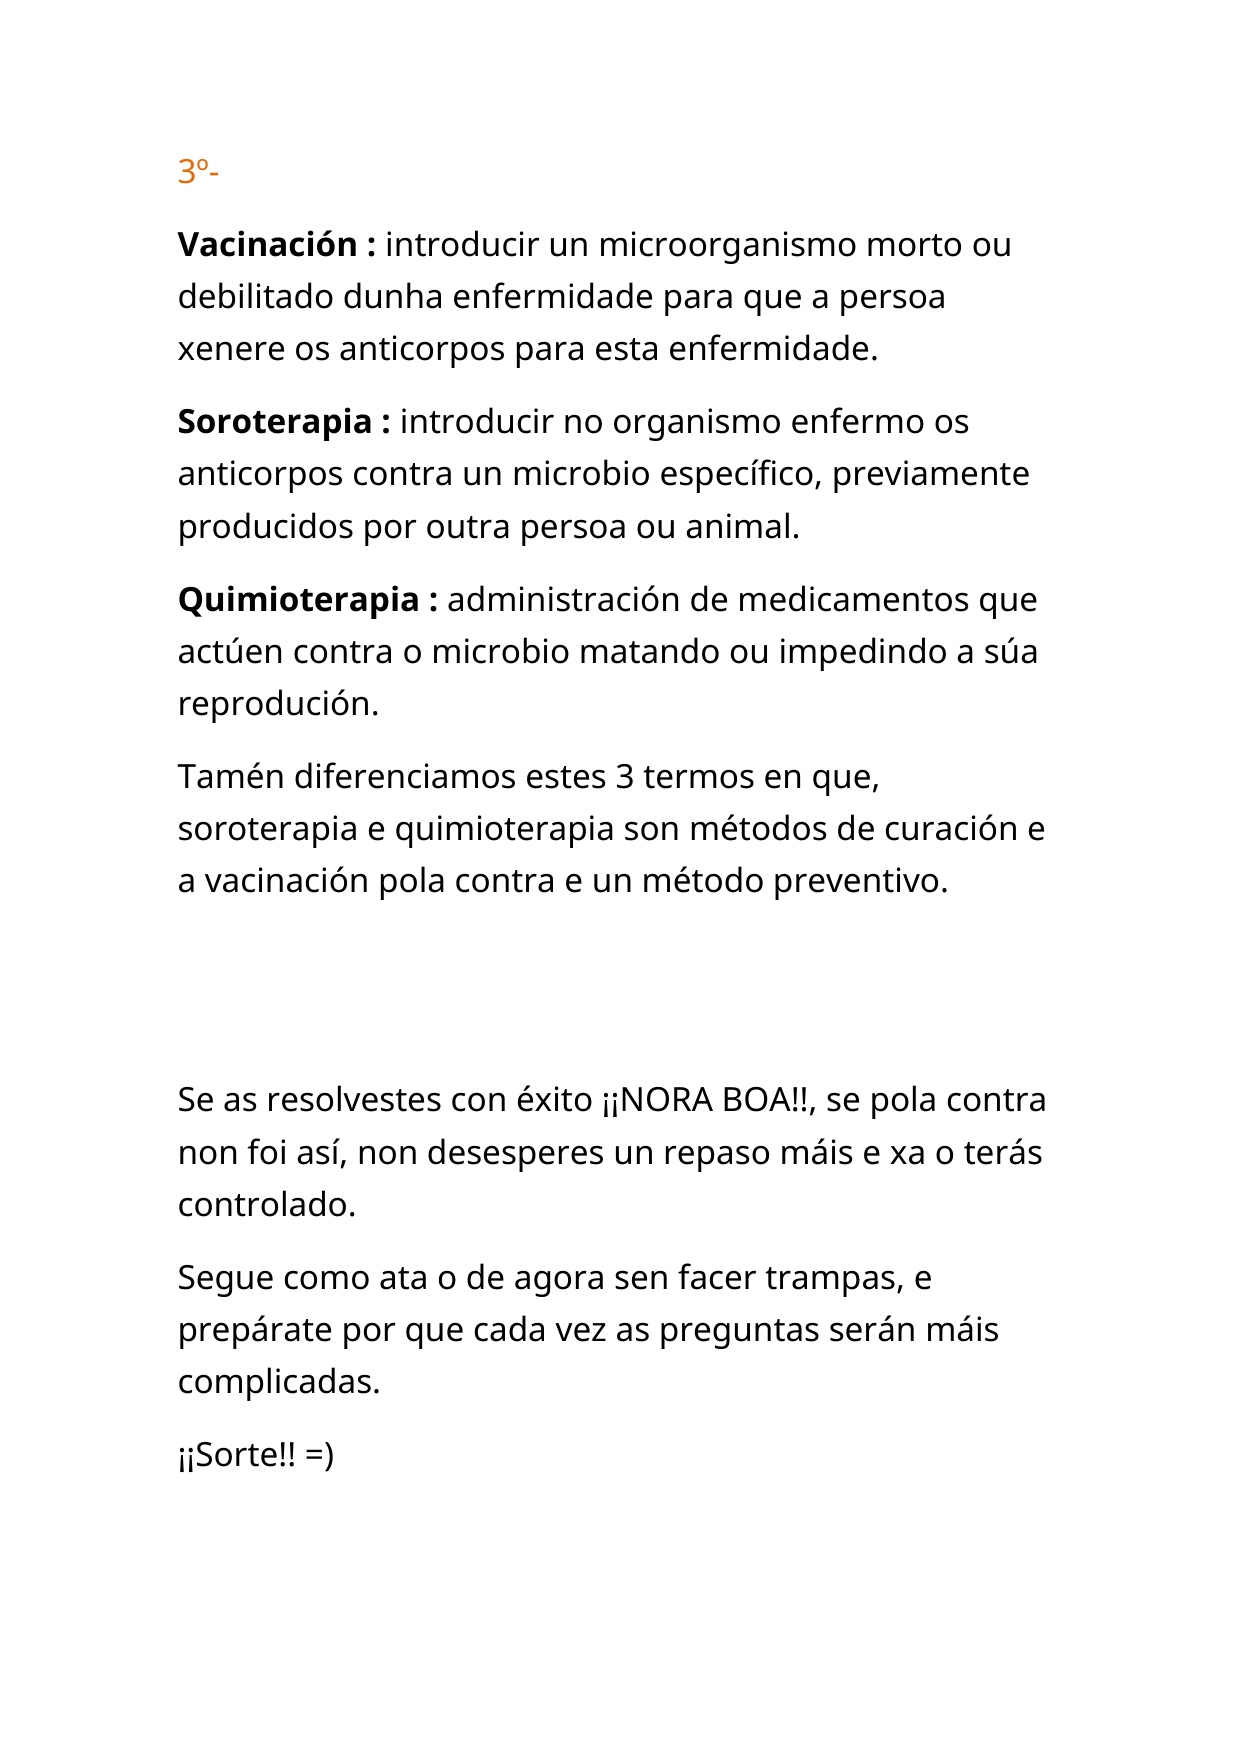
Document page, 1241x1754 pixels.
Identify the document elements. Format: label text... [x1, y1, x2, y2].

text Tamén diferenciamos estes 3 termos en que, soroterapia e quimioterapia son métodos de curación e a vacinación pola contra e un método preventivo. [177, 753, 1063, 903]
text Segue como ata o de agora sen facer trampas, e prepárate por que cada vez as preguntas serán máis complicadas. [177, 1254, 1063, 1403]
text Se as resolvestes con éxito ¡¡NORA BOA!!, se pola contra non foi así, non desesperes un repaso máis e xa o terás controlado. [177, 1076, 1063, 1226]
text Quimioterapia : administración de medicamentos que actúen contra o microbio matando ou impedindo a súa reprodución. [177, 575, 1063, 725]
text Vacinación : introducir un microorganismo morto ou debilitado dunha enfermidade para que a persoa xenere os anticorpos para esta enfermidade. [177, 221, 1063, 370]
text ¡¡Sorte!! =) [177, 1431, 1063, 1476]
text 3º- [177, 148, 1063, 193]
text Soroterapia : introducir no organismo enfermo os anticorpos contra un microbio específico, previamente producidos por outra persoa ou animal. [177, 398, 1063, 548]
